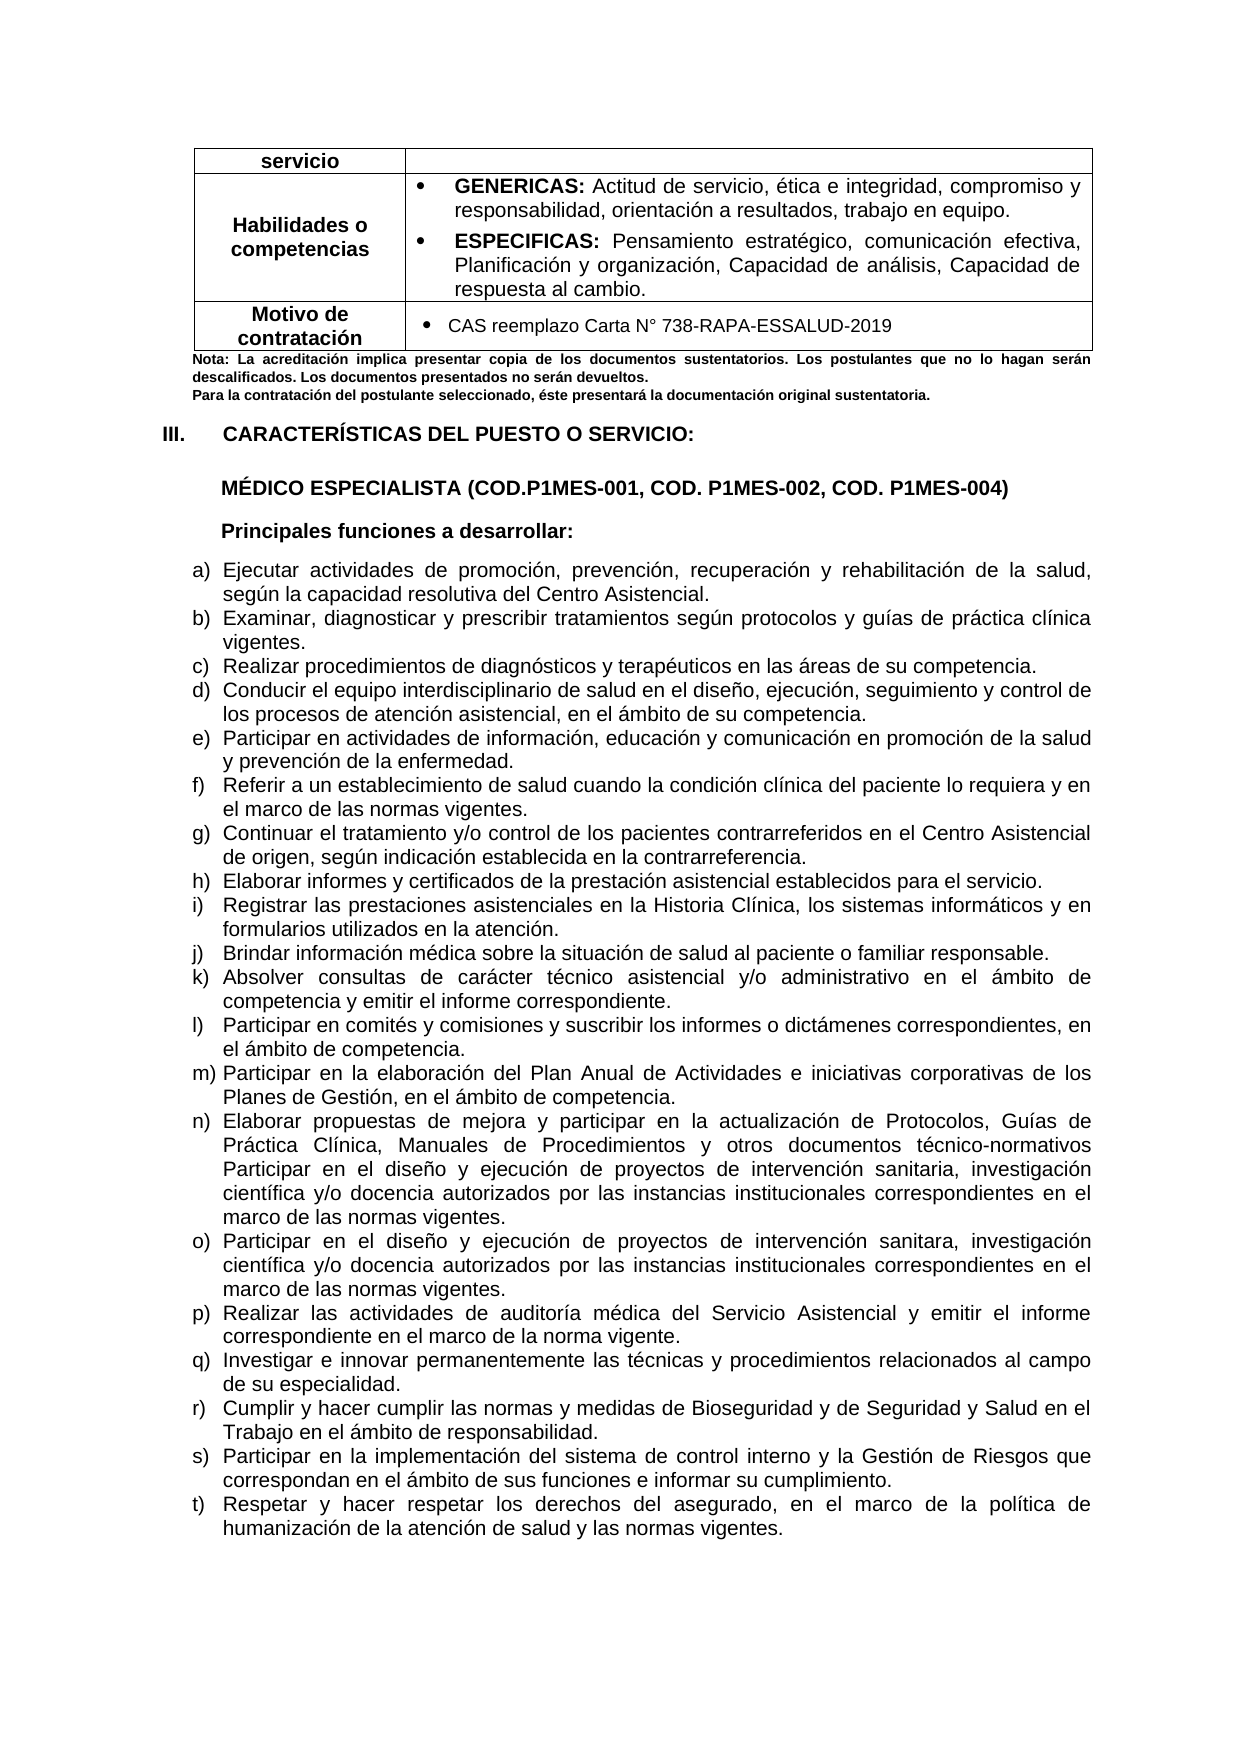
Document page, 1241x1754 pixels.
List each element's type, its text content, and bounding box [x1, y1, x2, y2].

list Continuar el tratamiento y/o control de los pacientes contrarreferidos en el Centro Asistencial de origen, según indicación establecida en la contrarreferencia. [192, 821, 1092, 869]
text MÉDICO ESPECIALISTA (COD.P1MES-001, COD. P1MES-002, COD. P1MES-004) [192, 476, 1092, 500]
text Principales funciones a desarrollar: [192, 519, 1092, 543]
list Participar en el diseño y ejecución de proyectos de intervención sanitara, investigación científica y/o docencia autorizados por las instancias institucionales correspondientes en el marco de las normas vigentes. [192, 1228, 1092, 1300]
list Examinar, diagnosticar y prescribir tratamientos según protocolos y guías de práctica clínica vigentes. [192, 606, 1092, 653]
list CARACTERÍSTICAS DEL PUESTO O SERVICIO: [185, 422, 1092, 446]
list Investigar e innovar permanentemente las técnicas y procedimientos relacionados al campo de su especialidad. [192, 1348, 1092, 1396]
list Referir a un establecimiento de salud cuando la condición clínica del paciente lo requiera y en el marco de las normas vigentes. [192, 773, 1092, 821]
table_cell GENERICAS: Actitud de servicio, ética e integridad, compromiso y responsabilidad, orientación a resultados, trabajo en equipo. ESPECIFICAS: Pensamiento estratégico, comunicación efectiva, Planificación y organización, Capacidad de análisis, Capacidad de respuesta al cambio. [406, 174, 1092, 301]
list Elaborar informes y certificados de la prestación asistencial establecidos para el servicio. [192, 869, 1092, 893]
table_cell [406, 149, 1092, 173]
list Registrar las prestaciones asistenciales en la Historia Clínica, los sistemas informáticos y en formularios utilizados en la atención. [192, 893, 1092, 941]
list Realizar procedimientos de diagnósticos y terapéuticos en las áreas de su competencia. [192, 653, 1092, 677]
list Absolver consultas de carácter técnico asistencial y/o administrativo en el ámbito de competencia y emitir el informe correspondiente. [192, 965, 1092, 1013]
list Conducir el equipo interdisciplinario de salud en el diseño, ejecución, seguimiento y control de los procesos de atención asistencial, en el ámbito de su competencia. [192, 677, 1092, 725]
table_cell Habilidades o competencias [195, 174, 405, 301]
list Participar en la elaboración del Plan Anual de Actividades e iniciativas corporativas de los Planes de Gestión, en el ámbito de competencia. [192, 1061, 1092, 1109]
text Nota: La acreditación implica presentar copia de los documentos sustentatorios. Los postulantes que no lo hagan serán descalificados. Los documentos presentados no serán devueltos. [192, 351, 1092, 386]
table_cell Motivo de contratación [195, 302, 405, 350]
list Participar en actividades de información, educación y comunicación en promoción de la salud y prevención de la enfermedad. [192, 725, 1092, 773]
list Cumplir y hacer cumplir las normas y medidas de Bioseguridad y de Seguridad y Salud en el Trabajo en el ámbito de responsabilidad. [192, 1396, 1092, 1444]
table_cell CAS reemplazo Carta N° 738-RAPA-ESSALUD-2019 [406, 302, 1092, 350]
list Elaborar propuestas de mejora y participar en la actualización de Protocolos, Guías de Práctica Clínica, Manuales de Procedimientos y otros documentos técnico-normativos Participar en el diseño y ejecución de proyectos de intervención sanitaria, investigación científica y/o docencia autorizados por las instancias institucionales correspondientes en el marco de las normas vigentes. [192, 1109, 1092, 1228]
list Participar en la implementación del sistema de control interno y la Gestión de Riesgos que correspondan en el ámbito de sus funciones e informar su cumplimiento. [192, 1444, 1092, 1492]
list Realizar las actividades de auditoría médica del Servicio Asistencial y emitir el informe correspondiente en el marco de la norma vigente. [192, 1300, 1092, 1348]
list Ejecutar actividades de promoción, prevención, recuperación y rehabilitación de la salud, según la capacidad resolutiva del Centro Asistencial. [192, 558, 1092, 606]
list Participar en comités y comisiones y suscribir los informes o dictámenes correspondientes, en el ámbito de competencia. [192, 1013, 1092, 1061]
list Brindar información médica sobre la situación de salud al paciente o familiar responsable. [192, 941, 1092, 965]
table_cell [195, 149, 405, 173]
text Para la contratación del postulante seleccionado, éste presentará la documentación original sustentatoria. [192, 387, 1092, 404]
list Respetar y hacer respetar los derechos del asegurado, en el marco de la política de humanización de la atención de salud y las normas vigentes. [192, 1492, 1092, 1540]
